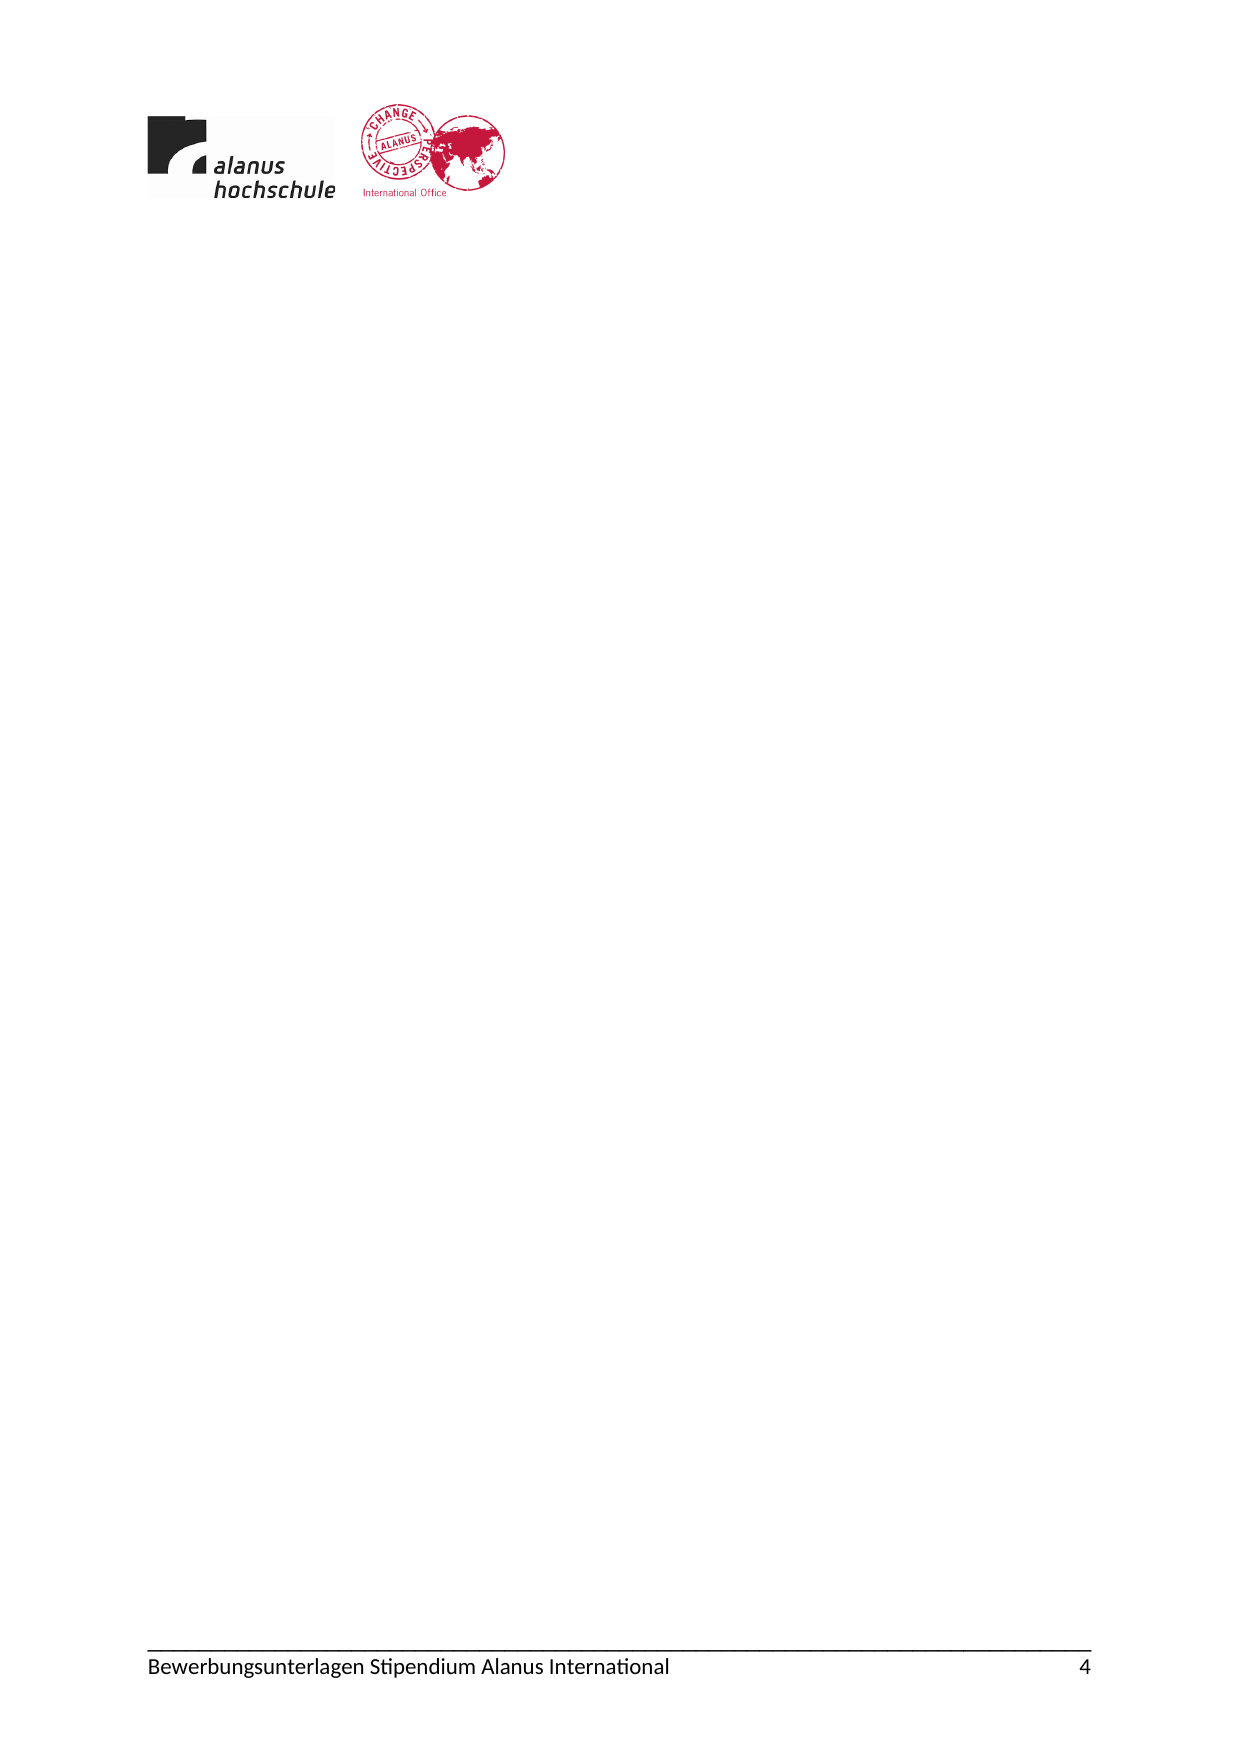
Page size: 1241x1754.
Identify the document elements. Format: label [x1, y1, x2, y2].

picture [147, 116, 336, 199]
picture [360, 104, 505, 199]
